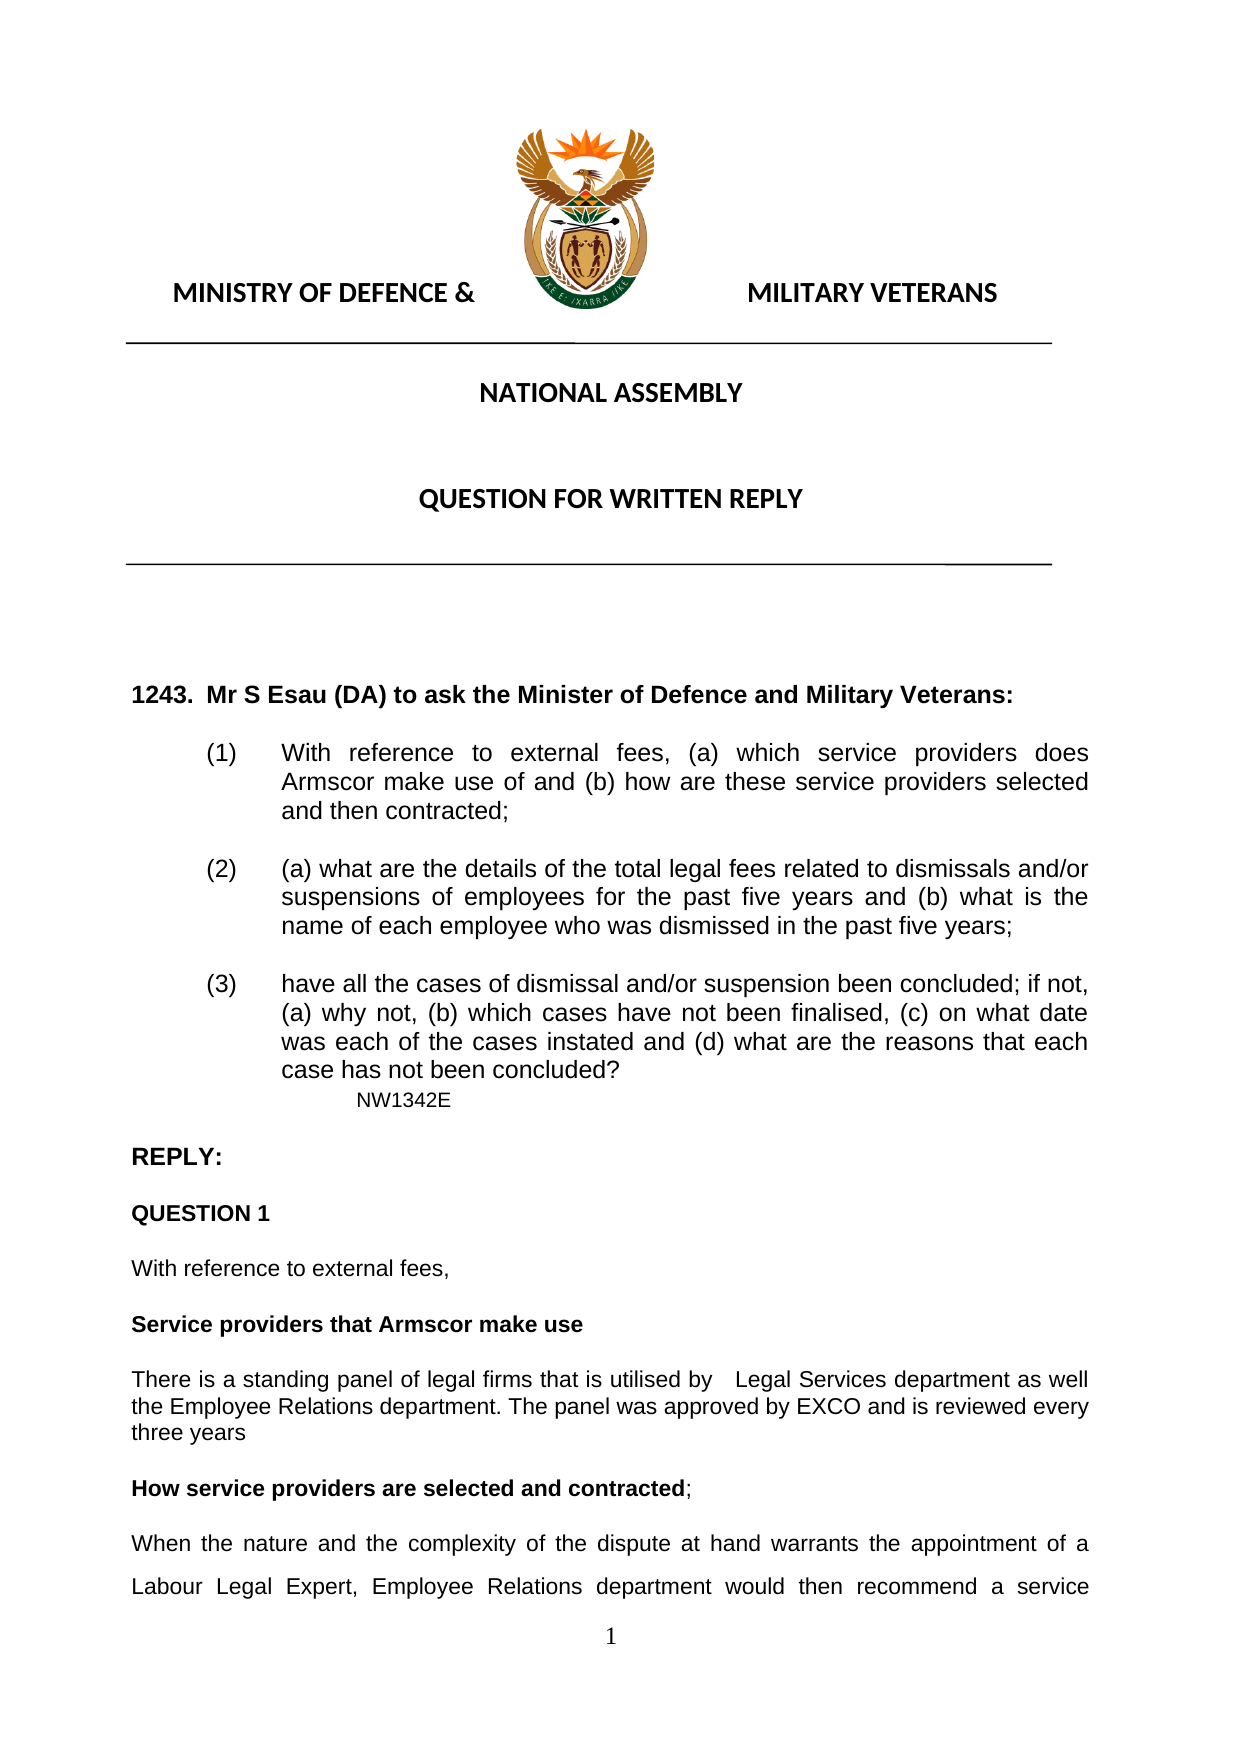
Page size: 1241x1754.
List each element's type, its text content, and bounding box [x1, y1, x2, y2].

text How service providers are selected and contracted; [131, 1474, 1090, 1501]
text QUESTION 1 [131, 1200, 1090, 1226]
text QUESTION FOR WRITTEN REPLY [131, 481, 1090, 516]
text REPLY: [131, 1142, 1090, 1171]
text With reference to external fees, [131, 1255, 1090, 1282]
text Service providers that Armscor make use [131, 1311, 1090, 1337]
text 1243. Mr S Esau (DA) to ask the Minister of Defence and Military Veterans: [131, 680, 1090, 709]
picture [516, 128, 655, 309]
text (1) With reference to external fees, (a) which service providers does Armscor make use of and (b) how are these service providers selected and then contracted; [206, 738, 1090, 824]
text There is a standing panel of legal firms that is utilised by Legal Services department as well the Employee Relations department. The panel was approved by EXCO and is reviewed every three years [131, 1366, 1090, 1445]
text MINISTRY OF DEFENCE & MILITARY VETERANS [131, 274, 1090, 310]
text (2) (a) what are the details of the total legal fees related to dismissals and/or suspensions of employees for the past five years and (b) what is the name of each employee who was dismissed in the past five years; [206, 853, 1090, 940]
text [131, 1530, 1090, 1599]
text (3) have all the cases of dismissal and/or suspension been concluded; if not, (a) why not, (b) which cases have not been finalised, (c) on what date was each of the cases instated and (d) what are the reasons that each case has not been concluded? NW1342E [206, 969, 1090, 1113]
text NATIONAL ASSEMBLY [131, 374, 1090, 409]
